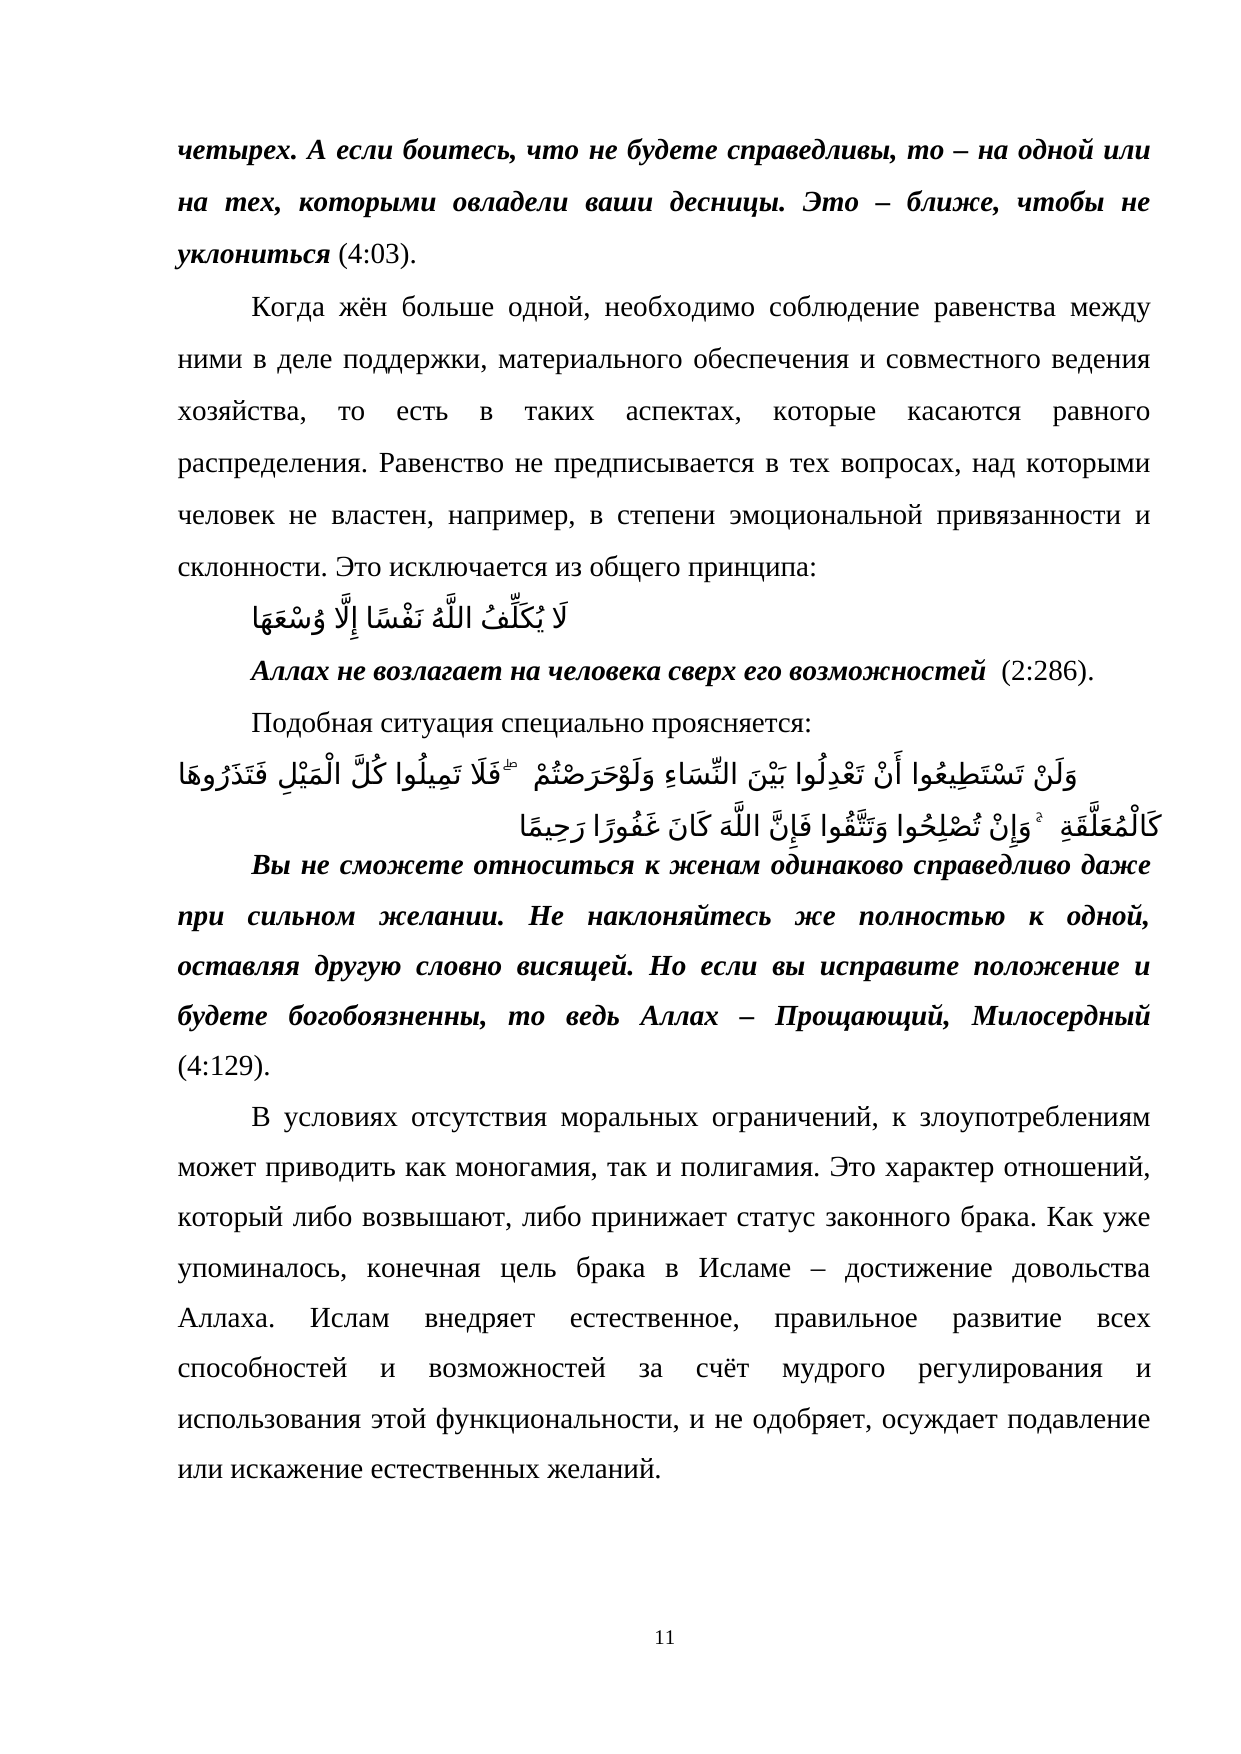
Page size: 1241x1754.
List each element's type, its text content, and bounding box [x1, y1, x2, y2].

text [177, 118, 1152, 274]
text Когда жён больше одной, необходимо соблюдение равенства между ними в деле поддержки, материального обеспечения и совместного ведения хозяйства, то есть в таких аспектах, которые касаются равного распределения. Равенство не предписывается в тех вопросах, над которыми человек не властен, например, в степени эмоциональной привязанности и склонности. Это исключается из общего принципа: [177, 274, 1152, 587]
text Аллах не возлагает на человека сверх его возможностей (2:286). [177, 639, 1152, 691]
text В условиях отсутствия моральных ограничений, к злоупотреблениям может приводить как моногамия, так и полигамия. Это характер отношений, который либо возвышают, либо принижает статус законного брака. Как уже упоминалось, конечная цель брака в Исламе – достижение довольства Аллаха. Ислам внедряет естественное, правильное развитие всех способностей и возможностей за счёт мудрого регулирования и использования этой функциональности, и не одобряет, осуждает подавление или искажение естественных желаний. [177, 1099, 1152, 1484]
text Вы не сможете относиться к женам одинаково справедливо даже при сильном желании. Не наклоняйтесь же полностью к одной, оставляя другую словно висящей. Но если вы исправите положение и будете богобоязненны, то ведь Аллах – Прощающий, Милосердный (4:129). [177, 847, 1152, 1082]
text لَا يُكَلِّفُ اللَّهُ نَفْسًا إِلَّا وُسْعَهَا [177, 587, 1152, 639]
text وَلَنْ تَسْتَطِيعُوا أَنْ تَعْدِلُوا بَيْنَ النِّسَاءِ وَلَوْ حَرَصْتُمْ ۖ فَلَا تَمِيلُوا كُلَّ الْمَيْلِ فَتَذَرُوهَا كَالْمُعَلَّقَةِ ۚ وَإِنْ تُصْلِحُوا وَتَتَّقُوا فَإِنَّ اللَّهَ كَانَ غَفُورًا رَحِيمًا [177, 743, 1152, 847]
text Подобная ситуация специально проясняется: [177, 691, 1152, 743]
